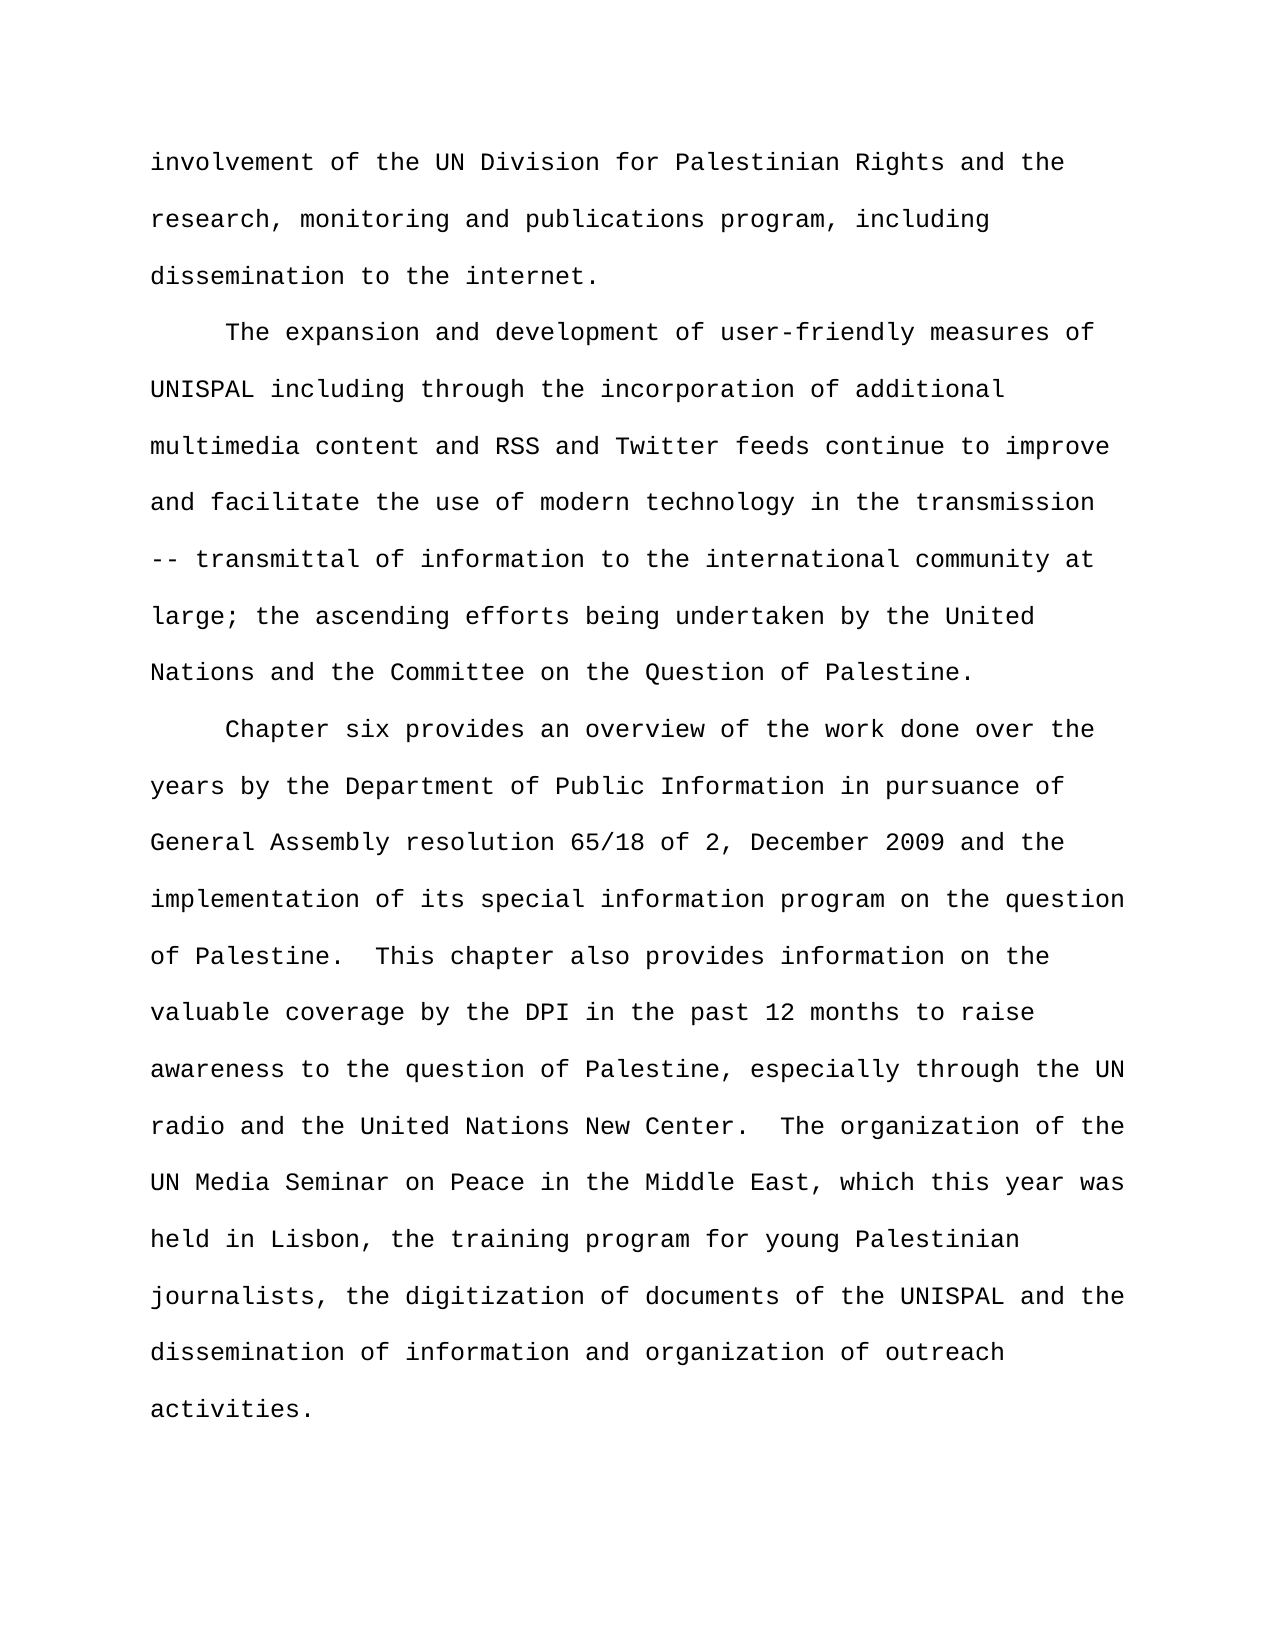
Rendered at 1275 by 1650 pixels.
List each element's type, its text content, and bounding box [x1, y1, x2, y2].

text The expansion and development of user-friendly measures of UNISPAL including through the incorporation of additional multimedia content and RSS and Twitter feeds continue to improve and facilitate the use of modern technology in the transmission -- transmittal of information to the international community at large; the ascending efforts being undertaken by the United Nations and the Committee on the Question of Palestine. [150, 320, 1125, 688]
text Chapter six provides an overview of the work done over the years by the Department of Public Information in pursuance of General Assembly resolution 65/18 of 2, December 2009 and the implementation of its special information program on the question of . This chapter also provides information on the valuable coverage by the DPI in the past 12 months to raise awareness to the question of , especially through the UN radio and the United Nations New Center. The organization of the UN Media Seminar on Peace in the , which this year was held in , the training program for young Palestinian journalists, the digitization of documents of the UNISPAL and the dissemination of information and organization of outreach activities. [150, 717, 1125, 1425]
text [150, 150, 1125, 292]
